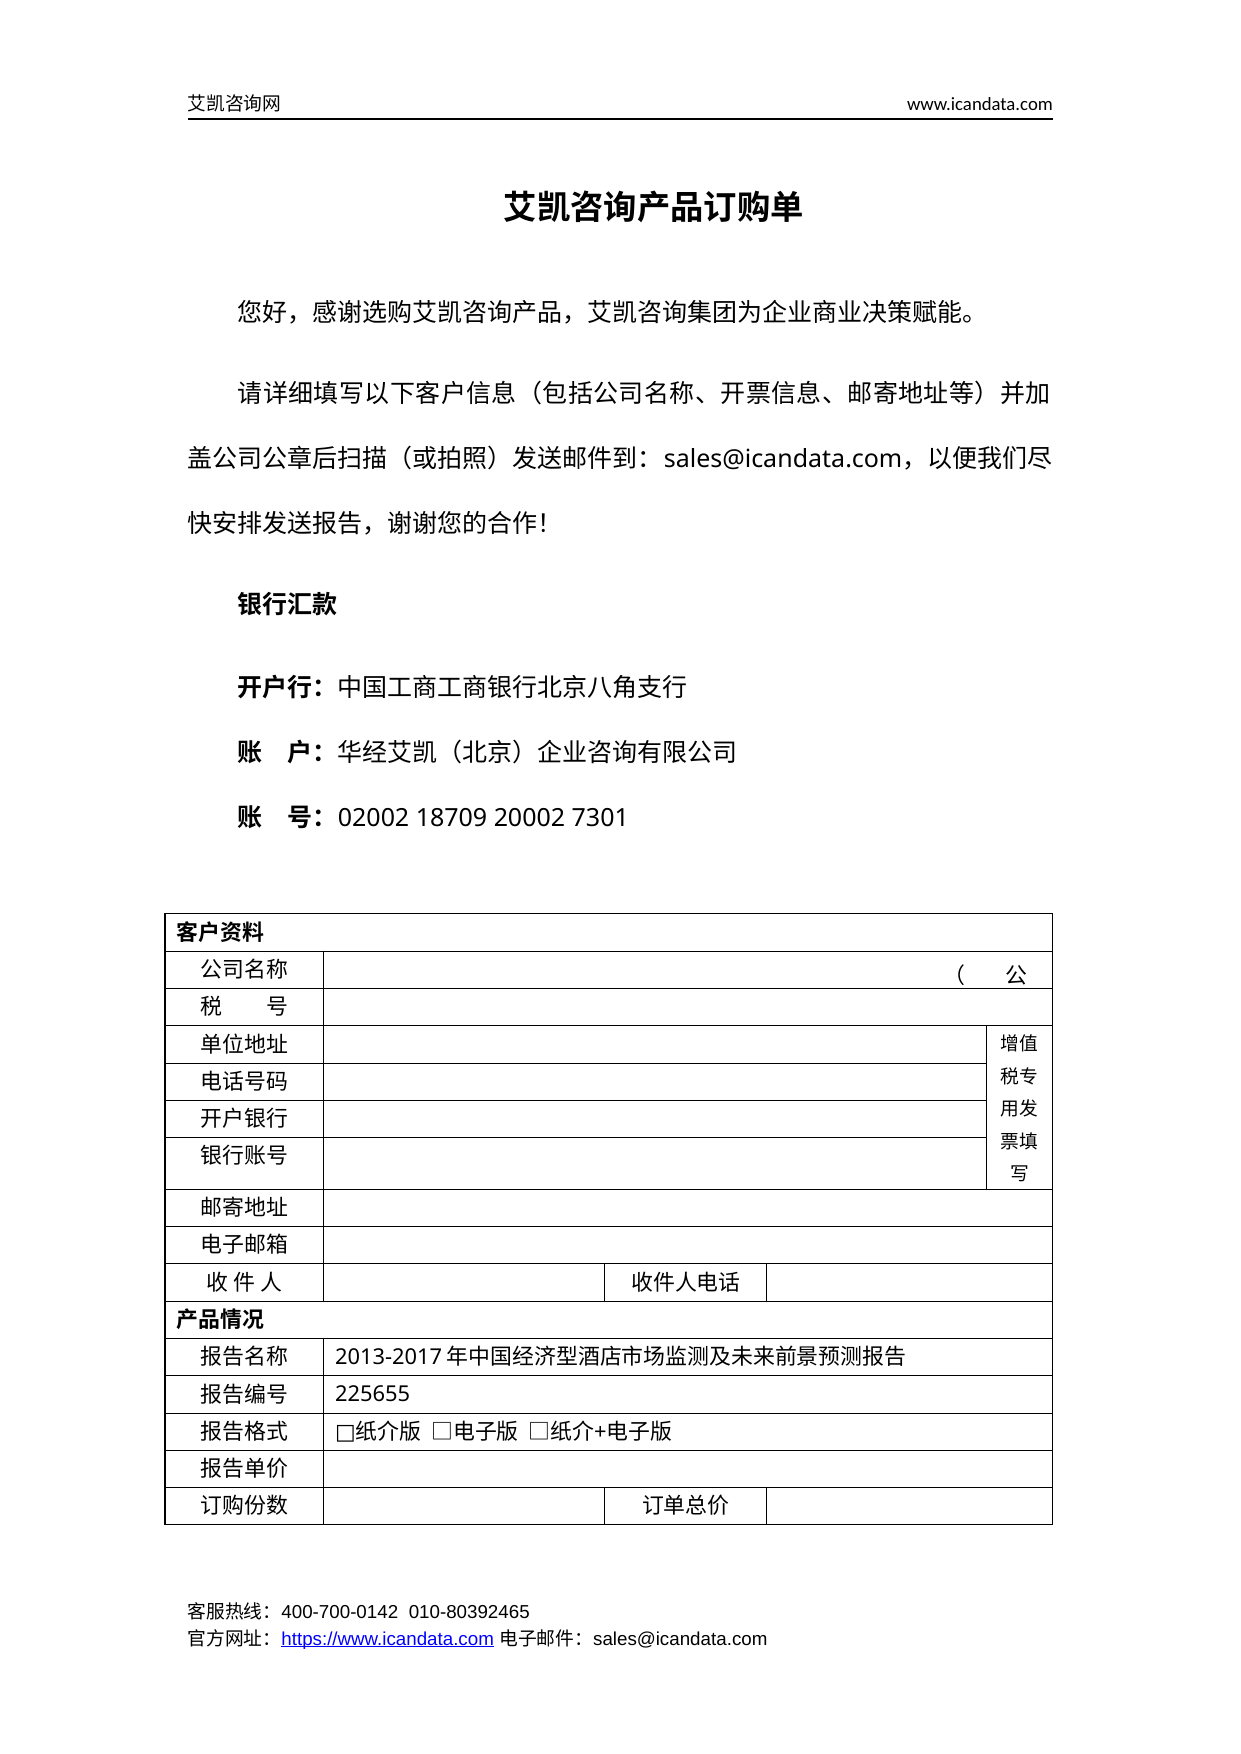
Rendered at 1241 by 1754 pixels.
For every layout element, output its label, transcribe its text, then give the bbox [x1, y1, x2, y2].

table_cell [324, 1101, 986, 1137]
table_cell [324, 1026, 986, 1062]
table_header 客户资料 [166, 914, 1052, 951]
table_cell [324, 1488, 604, 1524]
table_cell 报告单价 [166, 1451, 323, 1487]
table_cell [324, 1264, 604, 1301]
table_cell 税 号 [166, 989, 323, 1025]
table_cell □纸介版 □电子版 □纸介+电子版 [324, 1414, 1052, 1450]
table_cell 2013-2017年中国经济型酒店市场监测及未来前景预测报告 [324, 1339, 1052, 1375]
table_cell [767, 1488, 1052, 1524]
table_cell 225655 [324, 1376, 1052, 1412]
text 账 号：02002 18709 20002 7301 [187, 783, 1053, 848]
table_cell [324, 952, 1052, 988]
table_cell [324, 1064, 986, 1100]
text 您好，感谢选购艾凯咨询产品，艾凯咨询集团为企业商业决策赋能。 [187, 278, 1053, 343]
table_cell [324, 989, 1052, 1025]
table_cell 公司名称 [166, 952, 323, 988]
table_cell 报告格式 [166, 1414, 323, 1450]
table_cell [324, 1138, 986, 1189]
table_cell 邮寄地址 [166, 1190, 323, 1226]
table_cell 电子邮箱 [166, 1227, 323, 1263]
table_cell 单位地址 [166, 1026, 323, 1062]
text 艾凯咨询产品订购单 [187, 172, 1053, 237]
table_cell 产品情况 [166, 1302, 1052, 1338]
table_cell 收 件 人 [166, 1264, 323, 1301]
text 账 户：华经艾凯（北京）企业咨询有限公司 [187, 718, 1053, 783]
text 银行汇款 [187, 570, 1053, 635]
table_cell [767, 1264, 1052, 1301]
table_cell 订单总价 [605, 1488, 766, 1524]
table_cell 订购份数 [166, 1488, 323, 1524]
table_cell [324, 1227, 1052, 1263]
table_cell 开户银行 [166, 1101, 323, 1137]
table_cell 增值税专用发票填写 [987, 1026, 1052, 1189]
table_cell 报告编号 [166, 1376, 323, 1412]
text 请详细填写以下客户信息（包括公司名称、开票信息、邮寄地址等）并加盖公司公章后扫描（或拍照）发送邮件到：sales@icandata.com，以便我们尽快安排发送报告，谢谢您的合作！ [187, 359, 1053, 554]
table_cell 银行账号 [166, 1138, 323, 1189]
table_cell 收件人电话 [605, 1264, 766, 1301]
text 开户行：中国工商工商银行北京八角支行 [187, 653, 1053, 718]
table_cell 电话号码 [166, 1064, 323, 1100]
table_cell 报告名称 [166, 1339, 323, 1375]
table_cell [324, 1190, 1052, 1226]
table_cell [324, 1451, 1052, 1487]
